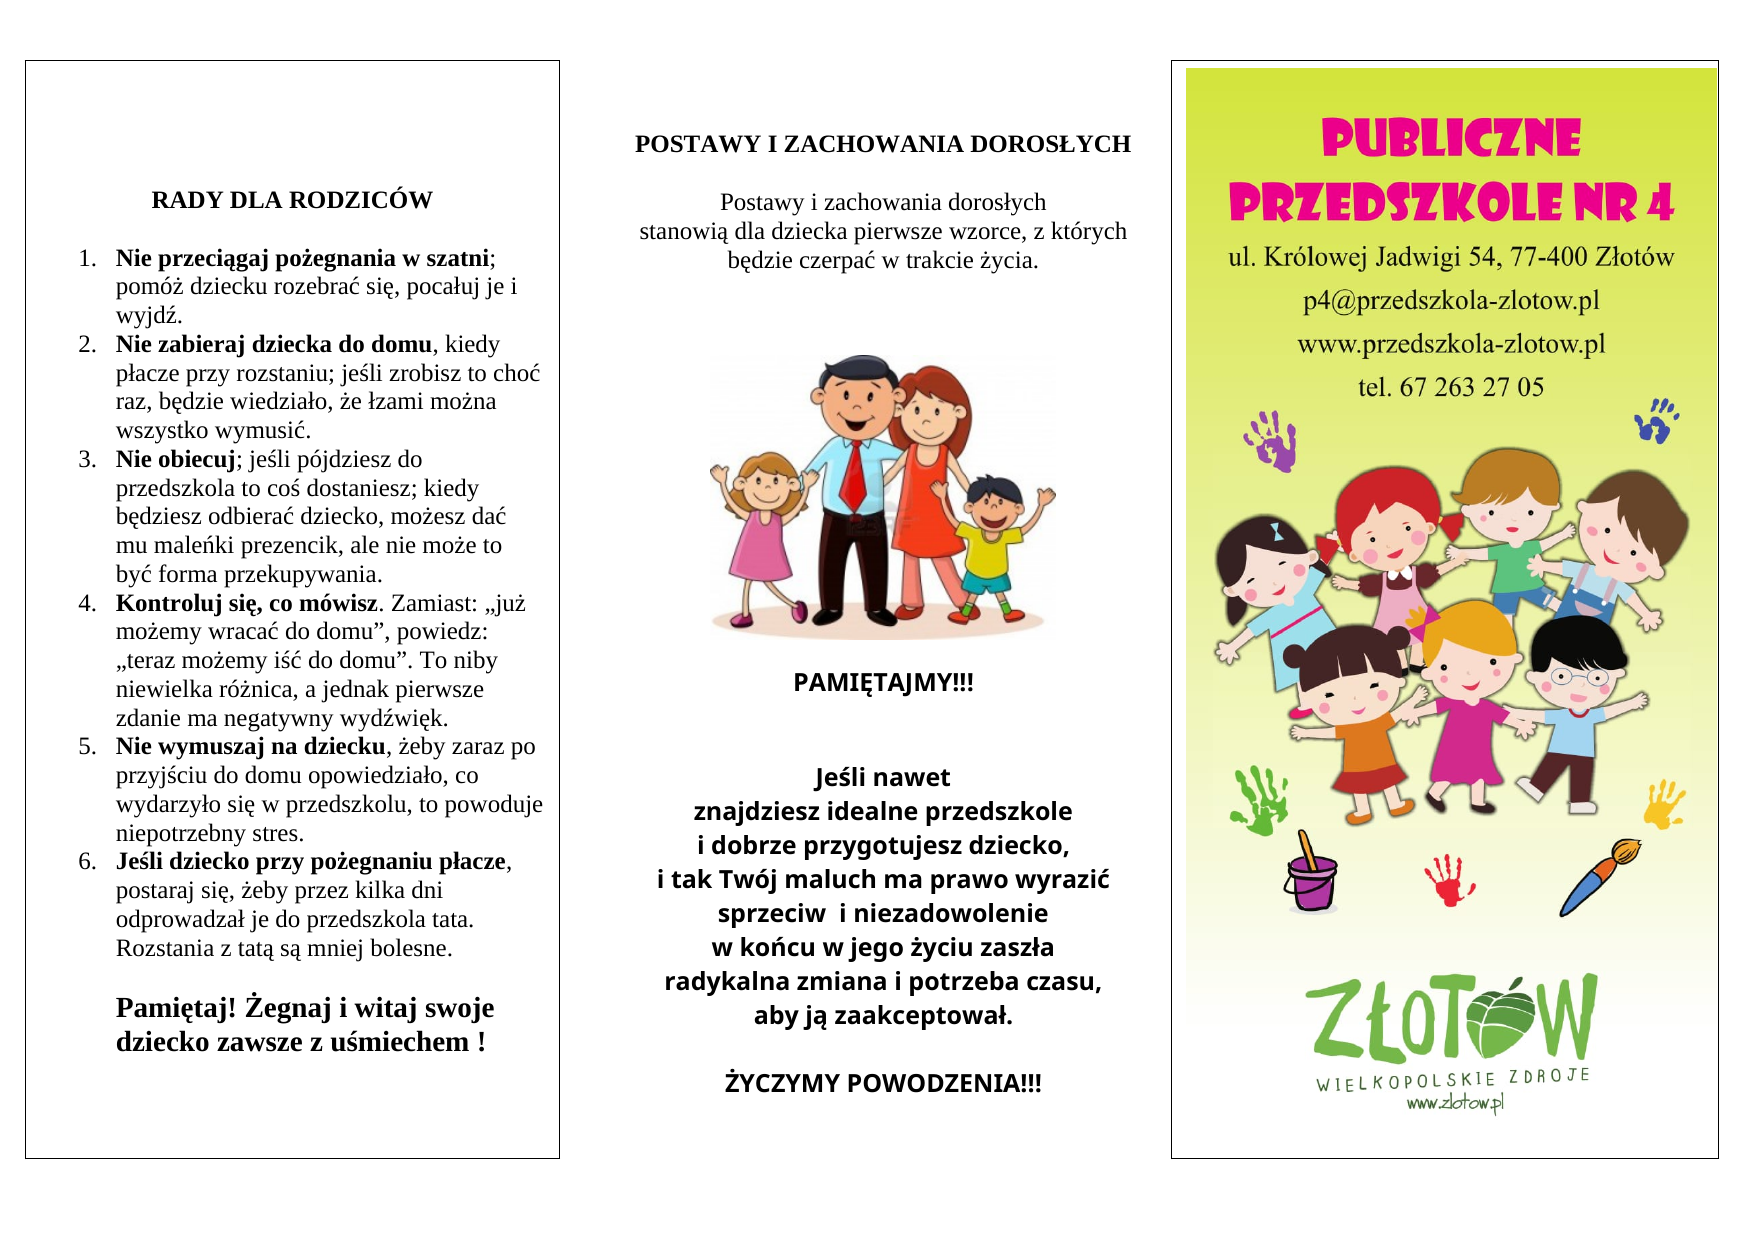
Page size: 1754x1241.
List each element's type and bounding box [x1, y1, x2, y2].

picture [710, 355, 1056, 640]
picture [1186, 68, 1717, 1152]
